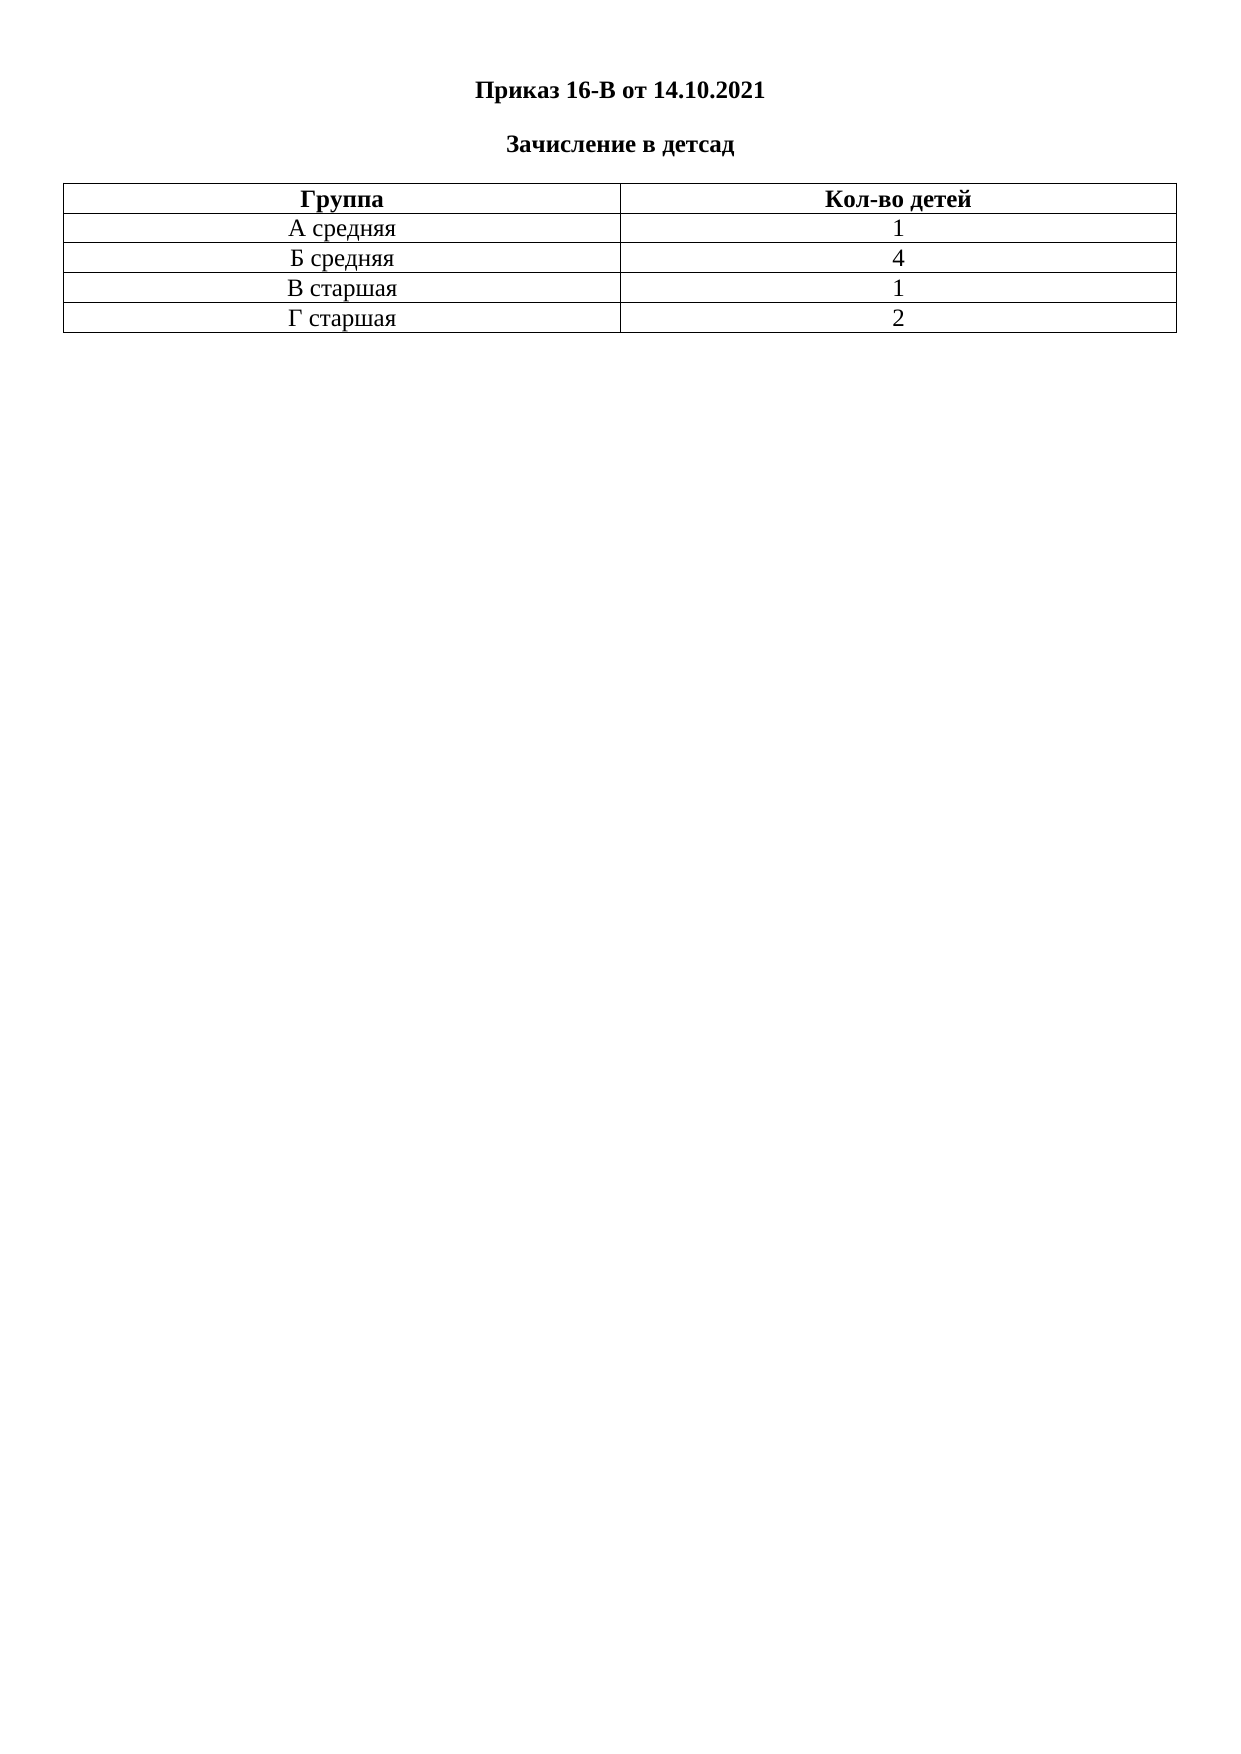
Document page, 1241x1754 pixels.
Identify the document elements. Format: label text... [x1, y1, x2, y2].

table_cell 1 [621, 214, 1176, 242]
table_cell Б средняя [64, 243, 620, 272]
table_cell В старшая [64, 273, 620, 302]
table_cell 2 [621, 303, 1176, 332]
table_cell А средняя [64, 214, 620, 242]
table_cell 1 [621, 273, 1176, 302]
table_cell Г старшая [64, 303, 620, 332]
text Зачисление в детсад [75, 129, 1165, 158]
table_header Группа [64, 184, 620, 212]
text Приказ 16-В от 14.10.2021 [75, 75, 1165, 104]
table_cell 4 [621, 243, 1176, 272]
table_header Кол-во детей [621, 184, 1176, 212]
